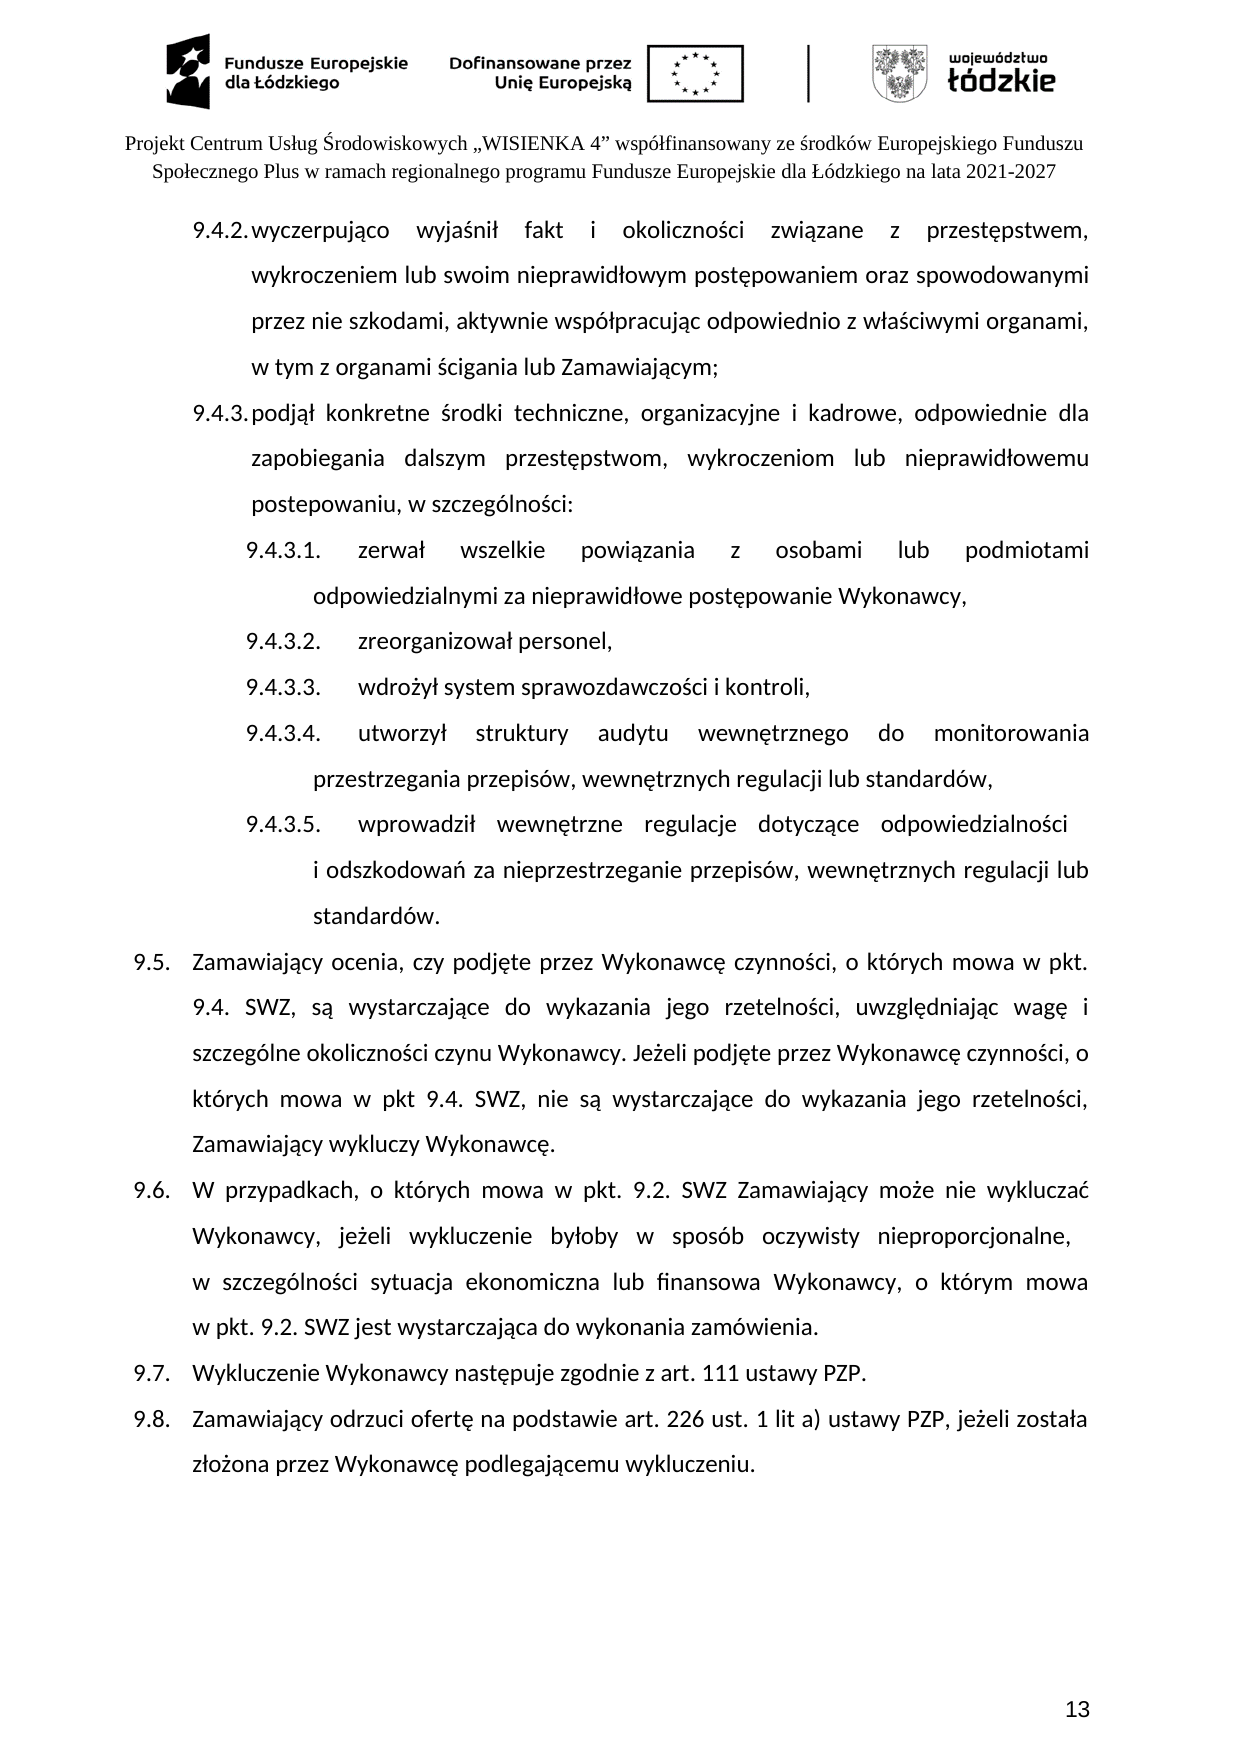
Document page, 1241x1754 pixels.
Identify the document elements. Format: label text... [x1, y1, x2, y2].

list wyczerpująco wyjaśnił fakt i okoliczności związane z przestępstwem, wykroczeniem lub swoim nieprawidłowym postępowaniem oraz spowodowanymi przez nie szkodami, aktywnie współpracując odpowiednio z właściwymi organami, w tym z organami ścigania lub Zamawiającym; [192, 214, 1090, 382]
list utworzył struktury audytu wewnętrznego do monitorowania przestrzegania przepisów, wewnętrznych regulacji lub standardów, [245, 717, 1090, 793]
list Wykluczenie Wykonawcy następuje zgodnie z art. 111 ustawy PZP. [133, 1357, 1090, 1388]
list wdrożył system sprawozdawczości i kontroli, [245, 671, 1090, 702]
list Zamawiający ocenia, czy podjęte przez Wykonawcę czynności, o których mowa w pkt. 9.4. SWZ, są wystarczające do wykazania jego rzetelności, uwzględniając wagę i szczególne okoliczności czynu Wykonawcy. Jeżeli podjęte przez Wykonawcę czynności, o których mowa w pkt 9.4. SWZ, nie są wystarczające do wykazania jego rzetelności, Zamawiający wykluczy Wykonawcę. [133, 946, 1090, 1159]
list W przypadkach, o których mowa w pkt. 9.2. SWZ Zamawiający może nie wykluczać Wykonawcy, jeżeli wykluczenie byłoby w sposób oczywisty nieproporcjonalne, w szczególności sytuacja ekonomiczna lub finansowa Wykonawcy, o którym mowa w pkt. 9.2. SWZ jest wystarczająca do wykonania zamówienia. [133, 1174, 1090, 1342]
list podjął konkretne środki techniczne, organizacyjne i kadrowe, odpowiednie dla zapobiegania dalszym przestępstwom, wykroczeniom lub nieprawidłowemu postepowaniu, w szczególności: [192, 397, 1090, 519]
picture [145, 14, 1078, 128]
list wprowadził wewnętrzne regulacje dotyczące odpowiedzialności i odszkodowań za nieprzestrzeganie przepisów, wewnętrznych regulacji lub standardów. [245, 808, 1090, 930]
list zerwał wszelkie powiązania z osobami lub podmiotami odpowiedzialnymi za nieprawidłowe postępowanie Wykonawcy, [245, 534, 1090, 610]
list zreorganizował personel, [245, 626, 1090, 656]
list Zamawiający odrzuci ofertę na podstawie art. 226 ust. 1 lit a) ustawy PZP, jeżeli została złożona przez Wykonawcę podlegającemu wykluczeniu. [133, 1403, 1090, 1479]
